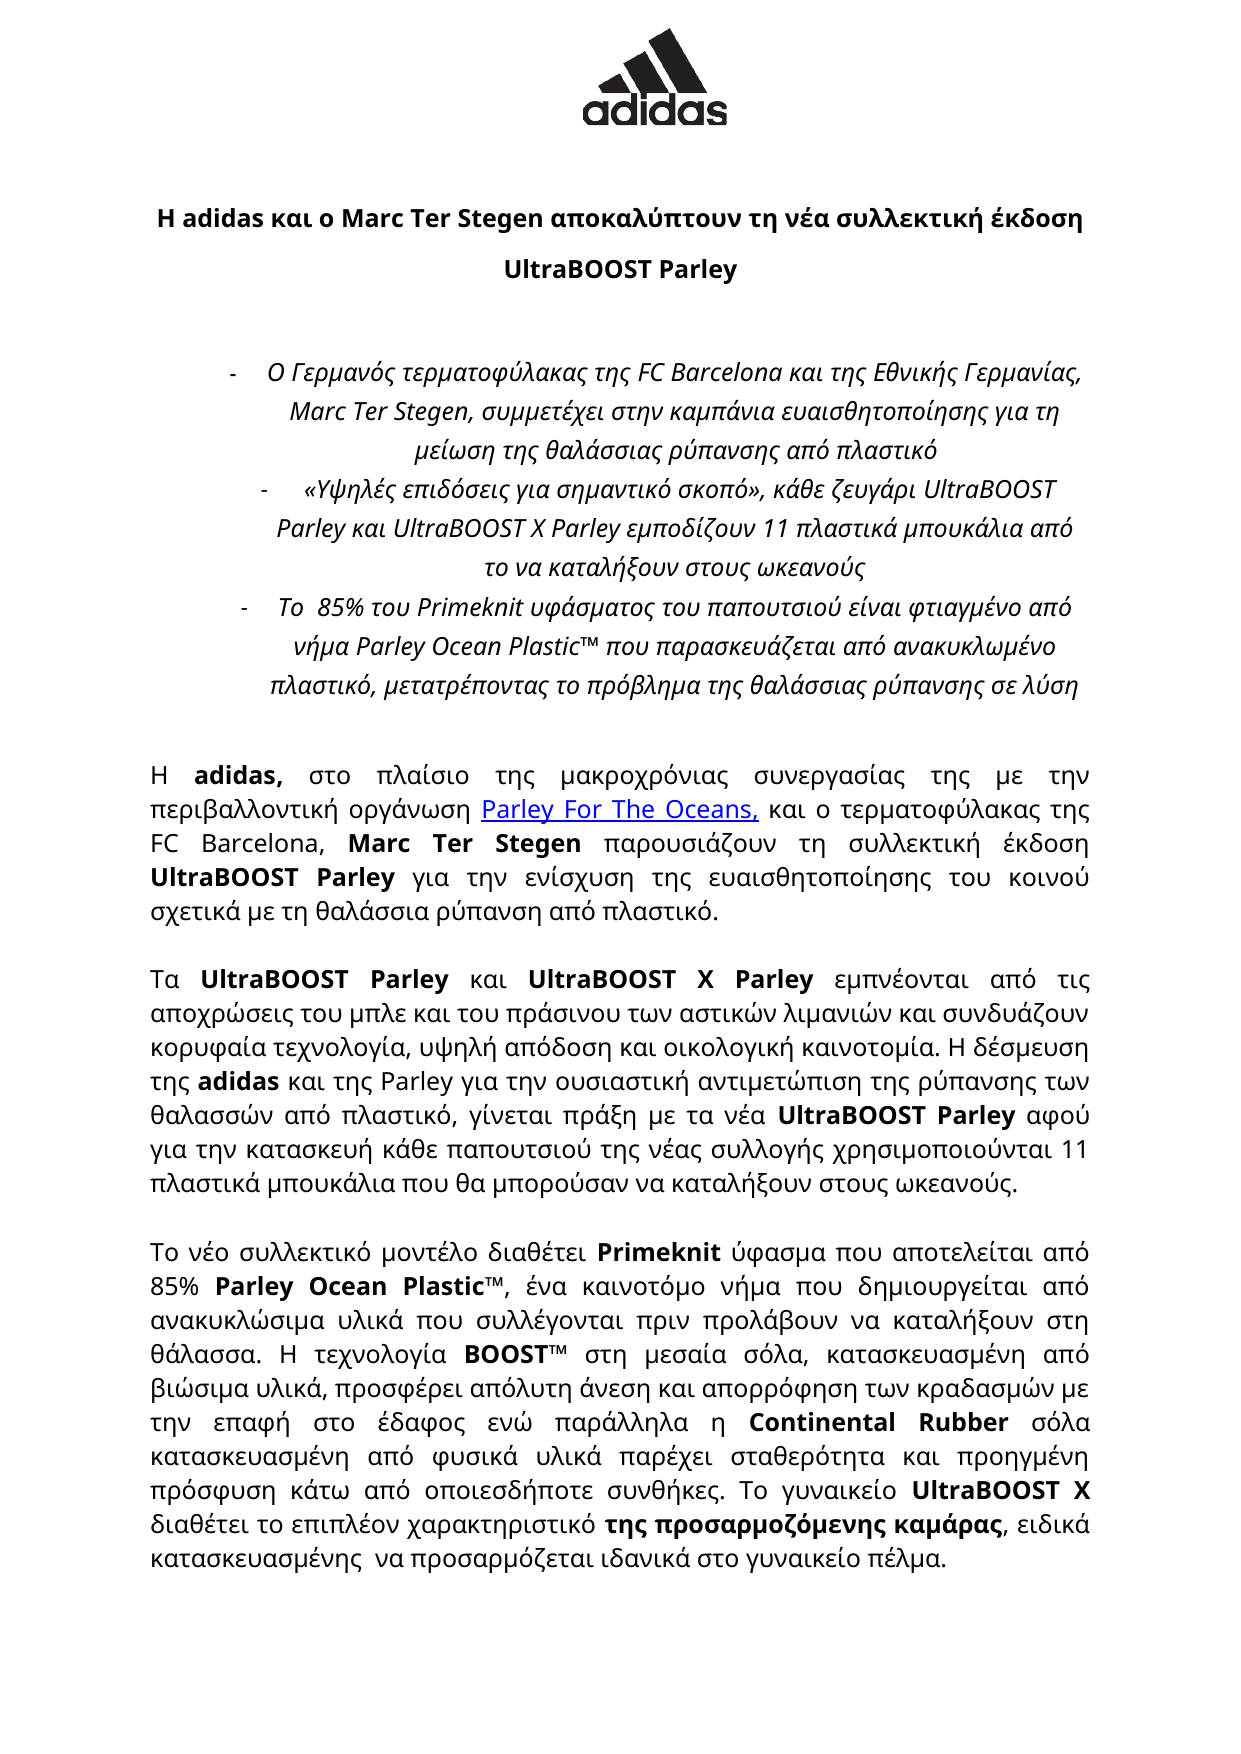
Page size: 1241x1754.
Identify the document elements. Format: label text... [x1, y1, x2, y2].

text Η adidas, στο πλαίσιο της μακροχρόνιας συνεργασίας της με την περιβαλλοντική οργάνωση Parley For The Oceans, και ο τερματοφύλακας της FC Barcelona, Marc Ter Stegen παρουσιάζουν τη συλλεκτική έκδοση UltraBOOST Parley για την ενίσχυση της ευαισθητοποίησης του κοινού σχετικά με τη θαλάσσια ρύπανση από πλαστικό. [150, 757, 1090, 928]
text Τα UltraBOOST Parley και UltraBOOST X Parley εμπνέονται από τις αποχρώσεις του μπλε και του πράσινου των αστικών λιμανιών και συνδυάζουν κορυφαία τεχνολογία, υψηλή απόδοση και οικολογική καινοτομία. Η δέσμευση της adidas και της Parley για την ουσιαστική αντιμετώπιση της ρύπανσης των θαλασσών από πλαστικό, γίνεται πράξη με τα νέα UltraBOOST Parley αφού για την κατασκευή κάθε παπουτσιού της νέας συλλογής χρησιμοποιούνται 11 πλαστικά μπουκάλια που θα μπορούσαν να καταλήξουν στους ωκεανούς. [150, 962, 1090, 1200]
text H adidas και ο Marc Ter Stegen αποκαλύπτουν τη νέα συλλεκτική έκδοση UltraBOOST Parley [150, 201, 1090, 286]
text Το νέο συλλεκτικό μοντέλο διαθέτει Primeknit ύφασμα που αποτελείται από 85% Parley Ocean Plastic™, ένα καινοτόμο νήμα που δημιουργείται από ανακυκλώσιμα υλικά που συλλέγονται πριν προλάβουν να καταλήξουν στη θάλασσα. Η τεχνολογία BOOST™ στη μεσαία σόλα, κατασκευασμένη από βιώσιμα υλικά, προσφέρει απόλυτη άνεση και απορρόφηση των κραδασμών με την επαφή στο έδαφος ενώ παράλληλα η Continental Rubber σόλα κατασκευασμένη από φυσικά υλικά παρέχει σταθερότητα και προηγμένη πρόσφυση κάτω από οποιεσδήποτε συνθήκες. Το γυναικείο UltraBOOST X διαθέτει το επιπλέον χαρακτηριστικό της προσαρμοζόμενης καμάρας, ειδικά κατασκευασμένης να προσαρμόζεται ιδανικά στο γυναικείο πέλμα. [150, 1234, 1090, 1575]
list Το 85% του Primeknit υφάσματος του παπουτσιού είναι φτιαγμένο από νήμα Parley Ocean Plastic™ που παρασκευάζεται από ανακυκλωμένο πλαστικό, μετατρέποντας το πρόβλημα της θαλάσσιας ρύπανσης σε λύση [225, 589, 1090, 702]
list «Υψηλές επιδόσεις για σημαντικό σκοπό», κάθε ζευγάρι UltraBOOST Parley και UltraBOOST X Parley εμποδίζουν 11 πλαστικά μπουκάλια από το να καταλήξουν στους ωκεανούς [225, 472, 1090, 584]
picture [582, 28, 727, 125]
list Ο Γερμανός τερματοφύλακας της FC Barcelona και της Εθνικής Γερμανίας, Marc Ter Stegen, συμμετέχει στην καμπάνια ευαισθητοποίησης για τη μείωση της θαλάσσιας ρύπανσης από πλαστικό [225, 354, 1090, 467]
